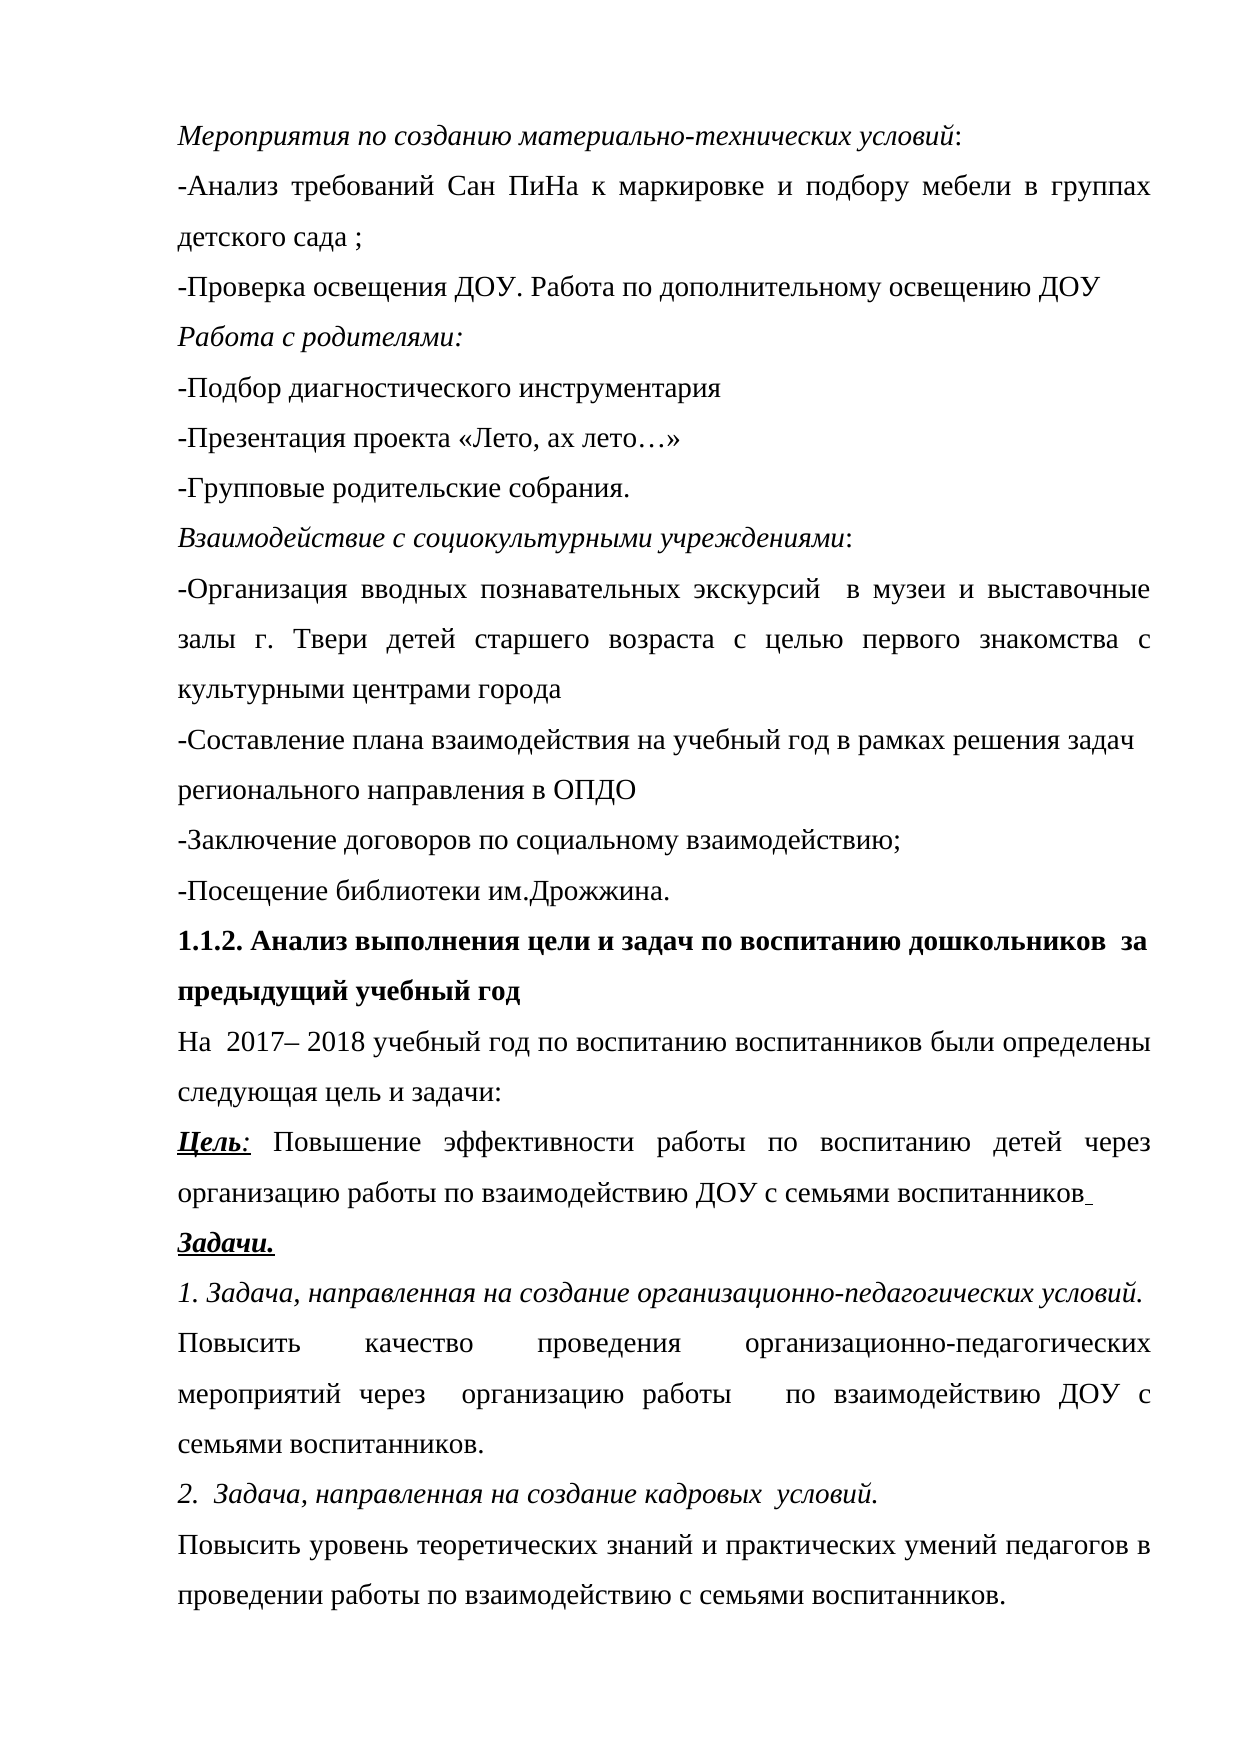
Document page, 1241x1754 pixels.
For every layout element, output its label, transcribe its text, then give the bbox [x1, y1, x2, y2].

text 2. Задача, направленная на создание кадровых условий. [177, 1477, 1152, 1510]
text -Подбор диагностического инструментария [177, 370, 1152, 403]
text -Организация вводных познавательных экскурсий в музеи и выставочные залы г. Твери детей старшего возраста с целью первого знакомства с культурными центрами города [177, 571, 1152, 705]
text Повысить качество проведения организационно-педагогических мероприятий через организацию работы по взаимодействию ДОУ с семьями воспитанников. [177, 1326, 1152, 1460]
text -Заключение договоров по социальному взаимодействию; [177, 822, 1152, 856]
text Мероприятия по созданию материально-технических условий: [177, 118, 1152, 152]
text Работа с родителями: [177, 319, 1152, 353]
text Цель: Повышение эффективности работы по воспитанию детей через организацию работы по взаимодействию ДОУ с семьями воспитанников [177, 1124, 1152, 1208]
text Задачи. [177, 1225, 1152, 1258]
text -Посещение библиотеки им.Дрожжина. [177, 873, 1152, 906]
text На 2017– 2018 учебный год по воспитанию воспитанников были определены следующая цель и задачи: [177, 1024, 1152, 1108]
text -Составление плана взаимодействия на учебный год в рамках решения задач регионального направления в ОПДО [177, 722, 1152, 806]
text -Анализ требований Сан ПиНа к маркировке и подбору мебели в группах детского сада ; [177, 168, 1152, 252]
text Взаимодействие с социокультурными учреждениями: [177, 521, 1152, 554]
text 1. Задача, направленная на создание организационно-педагогических условий. [177, 1275, 1152, 1309]
text -Презентация проекта «Лето, ах лето…» [177, 420, 1152, 453]
text 1.1.2. Анализ выполнения цели и задач по воспитанию дошкольников за предыдущий учебный год [177, 923, 1152, 1007]
text -Групповые родительские собрания. [177, 470, 1152, 504]
text -Проверка освещения ДОУ. Работа по дополнительному освещению ДОУ [177, 269, 1152, 303]
text Повысить уровень теоретических знаний и практических умений педагогов в проведении работы по взаимодействию с семьями воспитанников. [177, 1527, 1152, 1611]
